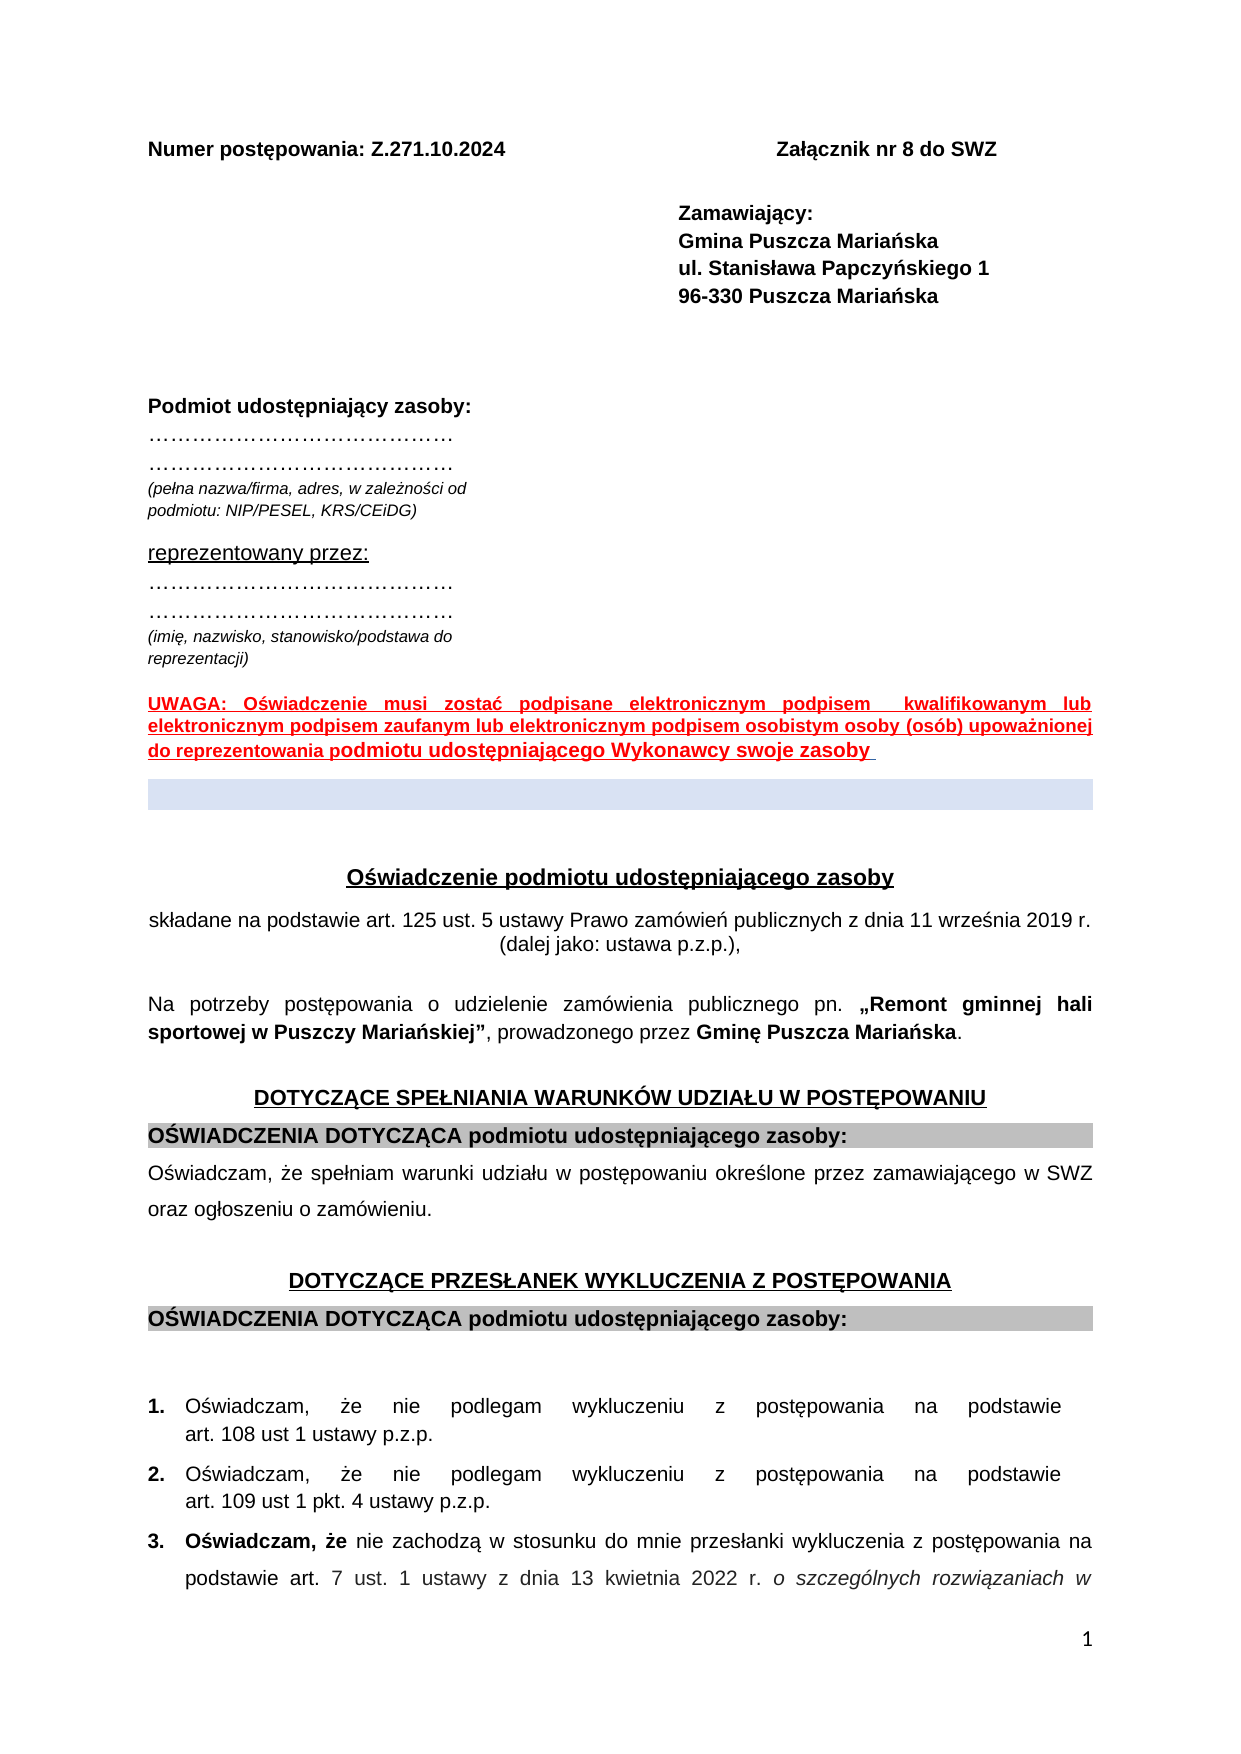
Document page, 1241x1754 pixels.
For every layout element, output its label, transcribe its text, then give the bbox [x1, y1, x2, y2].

list Oświadczam, że nie podlegam wykluczeniu z postępowania na podstawie art. 109 ust 1 pkt. 4 ustawy p.z.p. [148, 1462, 1093, 1513]
text reprezentowany przez: [148, 540, 1093, 565]
text UWAGA: Oświadczenie musi zostać podpisane elektronicznym podpisem kwalifikowanym lub elektronicznym podpisem zaufanym lub elektronicznym podpisem osobistym osoby (osób) upoważnionej do reprezentowania podmiotu udostępniającego Wykonawcy swoje zasoby [148, 735, 1093, 762]
text OŚWIADCZENIA DOTYCZĄCA podmiotu udostępniającego zasoby: [148, 1306, 1093, 1331]
list Oświadczam, że nie podlegam wykluczeniu z postępowania na podstawie art. 108 ust 1 ustawy p.z.p. [148, 1394, 1093, 1446]
text Numer postępowania: Z.271.10.2024 Załącznik nr 8 do SWZ [148, 137, 1093, 161]
text ………………………………………………………………………… [148, 421, 472, 475]
text (pełna nazwa/firma, adres, w zależności od podmiotu: NIP/PESEL, KRS/CEiDG) [148, 479, 472, 520]
text DOTYCZĄCE PRZESŁANEK WYKLUCZENIA Z POSTĘPOWANIA [148, 1268, 1093, 1294]
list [147, 1529, 1093, 1589]
text Oświadczam, że spełniam warunki udziału w postępowaniu określone przez zamawiającego w SWZ oraz ogłoszeniu o zamówieniu. [148, 1161, 1093, 1221]
text DOTYCZĄCE SPEŁNIANIA WARUNKÓW UDZIAŁU W POSTĘPOWANIU [148, 1085, 1093, 1110]
text składane na podstawie art. 125 ust. 5 ustawy Prawo zamówień publicznych z dnia 11 września 2019 r. (dalej jako: ustawa p.z.p.), [148, 908, 1093, 956]
text OŚWIADCZENIA DOTYCZĄCA podmiotu udostępniającego zasoby: [148, 1123, 1093, 1148]
text 96-330 Puszcza Mariańska [148, 284, 1093, 308]
text Na potrzeby postępowania o udzielenie zamówienia publicznego pn. „Remont gminnej hali sportowej w Puszczy Mariańskiej”, prowadzonego przez Gminę Puszcza Mariańska. [148, 992, 1093, 1044]
text UWAGA: Oświadczenie musi zostać podpisane elektronicznym podpisem kwalifikowanym lub elektronicznym podpisem zaufanym lub elektronicznym podpisem osobistym osoby (osób) upoważnionej do reprezentowania podmiotu udostępniającego Wykonawcy swoje zasoby [148, 692, 1093, 734]
text Oświadczenie podmiotu udostępniającego zasoby [148, 863, 1093, 890]
text ul. Stanisława Papczyńskiego 1 [148, 256, 1093, 280]
text Zamawiający: [148, 201, 1033, 225]
text Gmina Puszcza Mariańska [148, 229, 1093, 253]
text ………………………………………………………………………… [148, 569, 472, 623]
text (imię, nazwisko, stanowisko/podstawa do reprezentacji) [148, 627, 472, 668]
text Podmiot udostępniający zasoby: [148, 394, 1093, 418]
